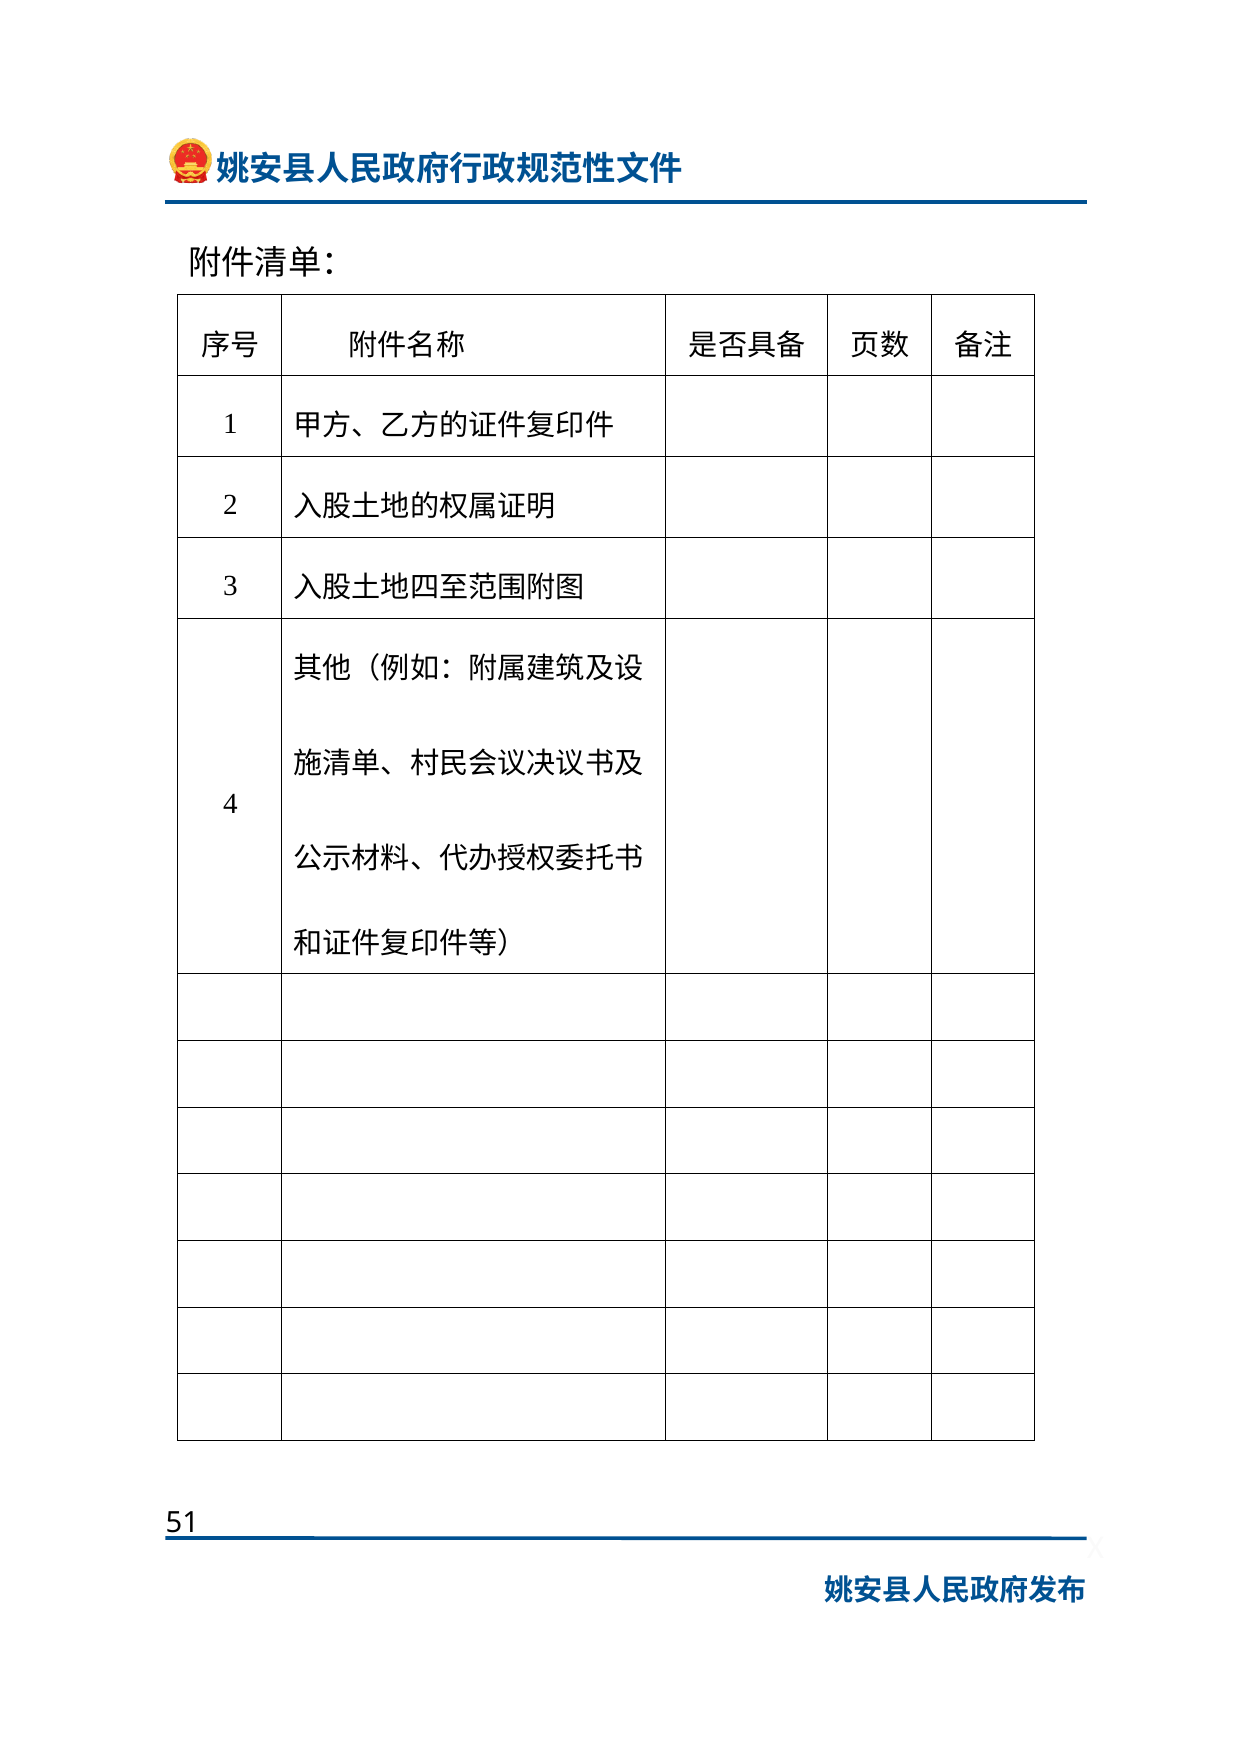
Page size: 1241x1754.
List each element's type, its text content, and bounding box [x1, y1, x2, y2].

text 附件清单： [188, 227, 1087, 293]
table_cell [178, 1241, 281, 1307]
table_cell 2 [178, 457, 281, 537]
table_cell [282, 1174, 665, 1240]
table_cell [282, 1308, 665, 1373]
table_cell [828, 1174, 931, 1240]
table_cell [178, 1374, 281, 1440]
table_cell [828, 538, 931, 618]
table_cell 4 [178, 619, 281, 973]
table_cell [666, 974, 827, 1040]
table_cell [932, 376, 1034, 456]
table_cell [666, 538, 827, 618]
table_header 序号 [178, 295, 281, 375]
table_cell [666, 1108, 827, 1173]
table_cell [828, 376, 931, 456]
table_cell [666, 1174, 827, 1240]
table_cell 其他（例如：附属建筑及设施清单、村民会议决议书及公示材料、代办授权委托书 和证件复印件等） [282, 619, 665, 973]
table_cell [932, 1108, 1034, 1173]
table_header 附件名称 [282, 295, 665, 375]
table_cell [666, 1041, 827, 1107]
table_cell [178, 1174, 281, 1240]
table_header 是否具备 [666, 295, 827, 375]
table_cell [282, 974, 665, 1040]
table_cell [282, 1108, 665, 1173]
table_cell [666, 1241, 827, 1307]
table_cell [828, 1374, 931, 1440]
table_cell [932, 457, 1034, 537]
table_cell [932, 538, 1034, 618]
table_cell [282, 1041, 665, 1107]
table_cell [666, 619, 827, 973]
table_cell [178, 1308, 281, 1373]
table_cell [932, 1308, 1034, 1373]
table_cell 3 [178, 538, 281, 618]
table_cell 1 [178, 376, 281, 456]
table_cell [932, 619, 1034, 973]
table_cell [932, 1241, 1034, 1307]
table_header 备注 [932, 295, 1034, 375]
table_cell [828, 974, 931, 1040]
table_cell [932, 974, 1034, 1040]
table_cell [828, 619, 931, 973]
table_cell [828, 1308, 931, 1373]
table_cell [282, 1374, 665, 1440]
table_cell [828, 1241, 931, 1307]
table_cell 甲方、乙方的证件复印件 [282, 376, 665, 456]
table_cell [666, 1374, 827, 1440]
table_cell [932, 1041, 1034, 1107]
table_cell [932, 1374, 1034, 1440]
table_cell 入股土地四至范围附图 [282, 538, 665, 618]
table_cell [282, 1241, 665, 1307]
picture [165, 136, 216, 187]
table_cell [666, 1308, 827, 1373]
table_cell 入股土地的权属证明 [282, 457, 665, 537]
table_cell [666, 457, 827, 537]
table_cell [932, 1174, 1034, 1240]
table_cell [666, 376, 827, 456]
table_cell [828, 1041, 931, 1107]
table_cell [178, 1108, 281, 1173]
table_cell [828, 457, 931, 537]
table_cell [178, 974, 281, 1040]
table_header 页数 [828, 295, 931, 375]
table_cell [828, 1108, 931, 1173]
table_cell [178, 1041, 281, 1107]
